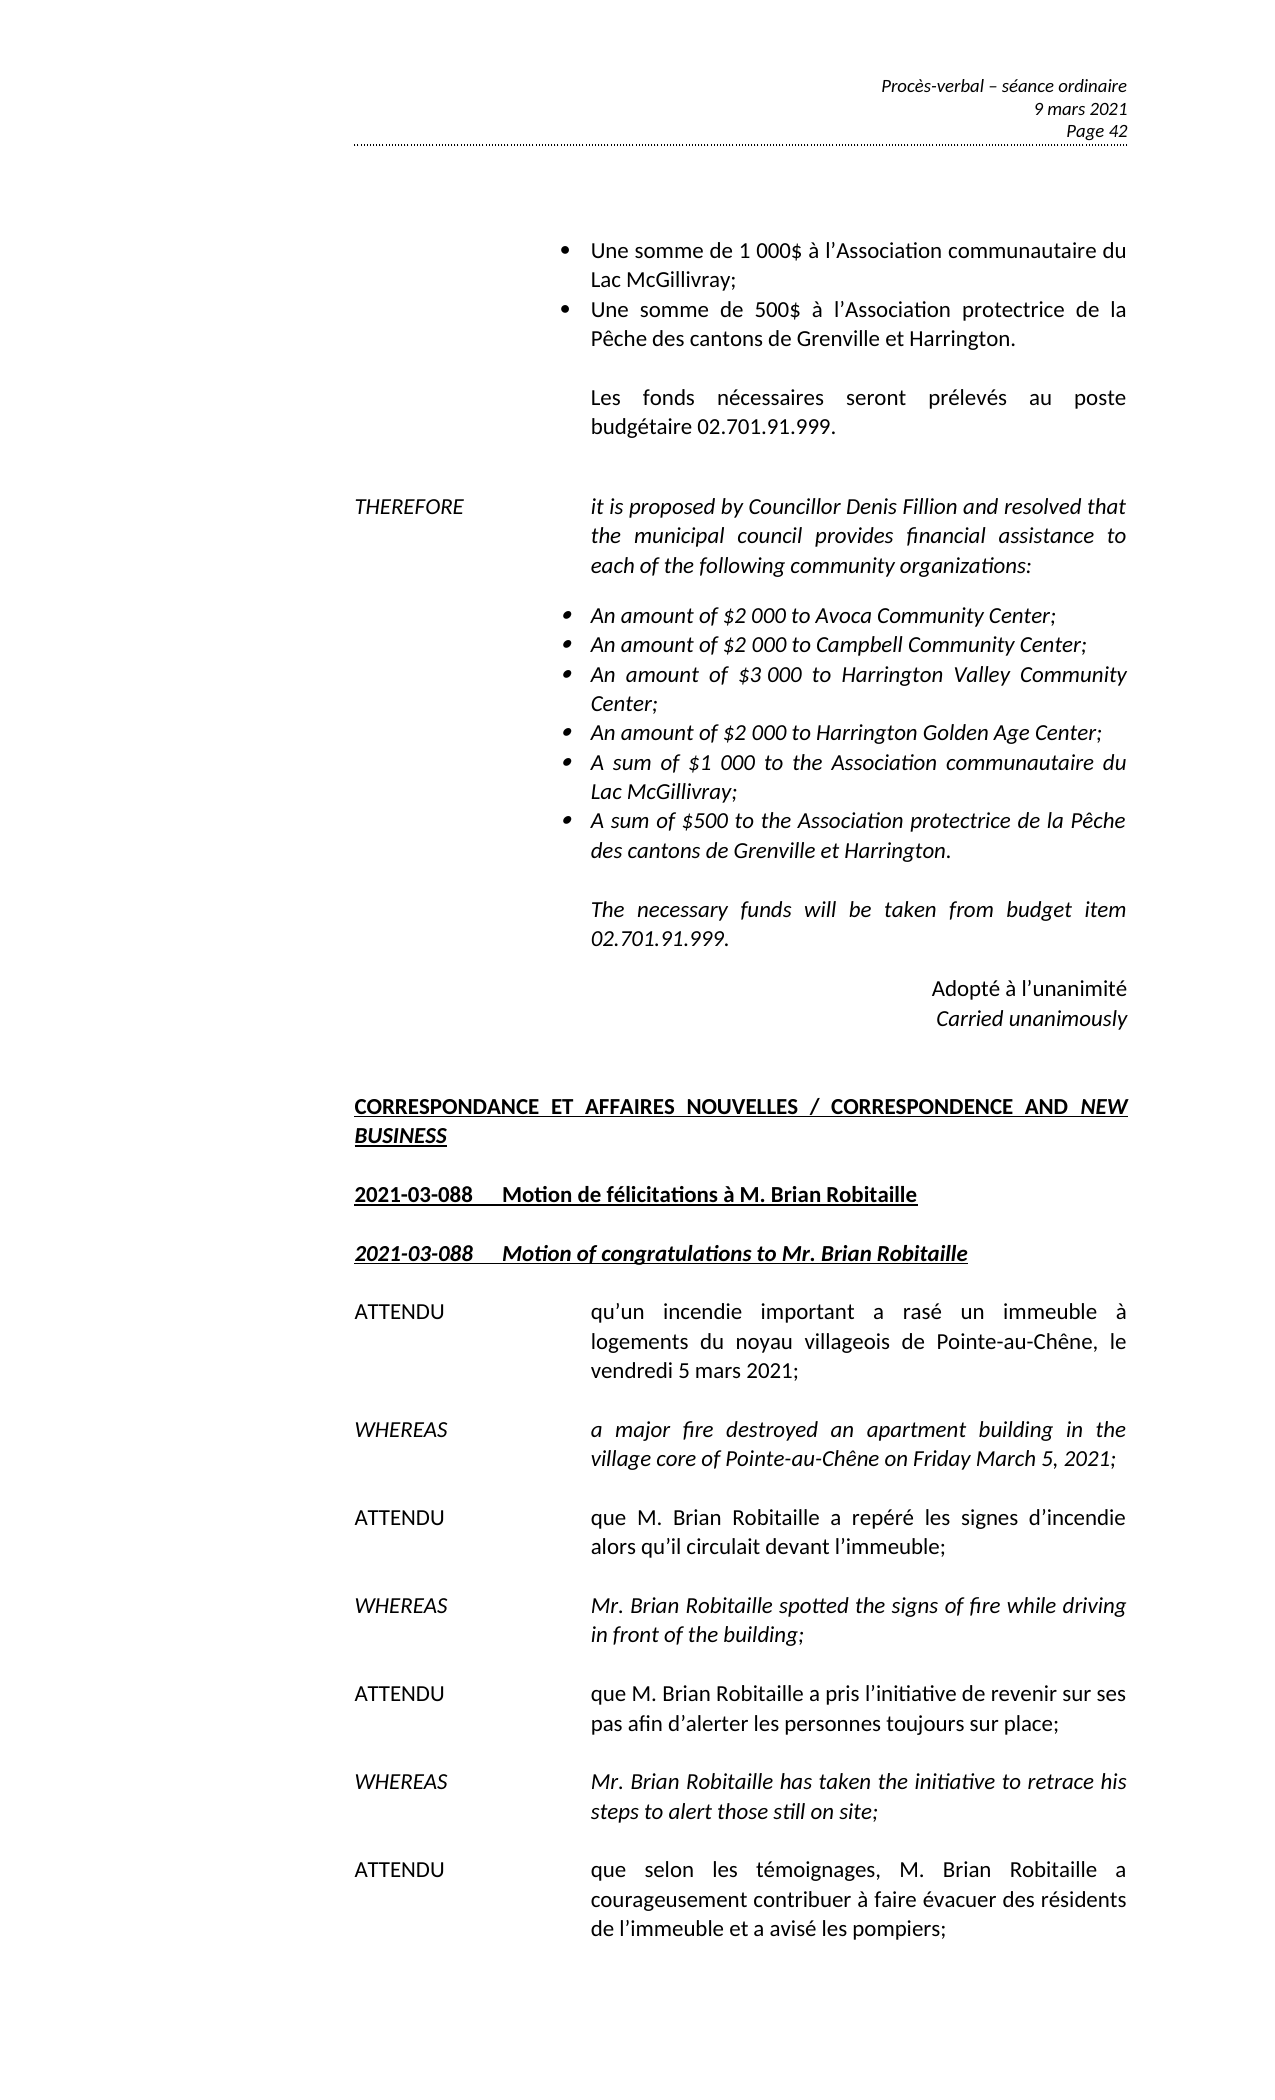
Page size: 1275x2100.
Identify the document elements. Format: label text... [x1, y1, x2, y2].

list Les fonds nécessaires seront prélevés au poste budgétaire 02.701.91.999. [591, 383, 1127, 441]
text ATTENDU que selon les témoignages, M. Brian Robitaille a courageusement contribuer à faire évacuer des résidents de l’immeuble et a avisé les pompiers; [354, 1856, 1127, 1942]
text ATTENDU qu’un incendie important a rasé un immeuble à logements du noyau villageois de Pointe-au-Chêne, le vendredi 5 mars 2021; [354, 1297, 1127, 1384]
text WHEREAS Mr. Brian Robitaille spotted the signs of fire while driving in front of the building; [354, 1591, 1127, 1649]
text CORRESPONDANCE ET AFFAIRES NOUVELLES / CORRESPONDENCE AND NEW BUSINESS [354, 1117, 1127, 1149]
list An amount of $2 000 to Avoca Community Center; [561, 601, 1127, 629]
list A sum of $1 000 to the Association communautaire du Lac McGillivray; [561, 748, 1127, 805]
text THEREFORE it is proposed by Councillor Denis Fillion and resolved that the municipal council provides financial assistance to each of the following community organizations: [354, 492, 1127, 579]
list Une somme de 1 000$ à l’Association communautaire du Lac McGillivray; [561, 236, 1127, 294]
list The necessary funds will be taken from budget item 02.701.91.999. [591, 895, 1127, 952]
list An amount of $2 000 to Harrington Golden Age Center; [561, 718, 1127, 747]
text 2021-03-088 Motion de félicitations à M. Brian Robitaille [354, 1180, 1127, 1208]
text WHEREAS a major fire destroyed an apartment building in the village core of Pointe-au-Chêne on Friday March 5, 2021; [354, 1415, 1127, 1472]
text ATTENDU que M. Brian Robitaille a pris l’initiative de revenir sur ses pas afin d’alerter les personnes toujours sur place; [354, 1679, 1127, 1737]
text CORRESPONDANCE ET AFFAIRES NOUVELLES / CORRESPONDENCE AND NEW BUSINESS [354, 1092, 1127, 1116]
text 2021-03-088 Motion of congratulations to Mr. Brian Robitaille [354, 1239, 1127, 1267]
list An amount of $2 000 to Campbell Community Center; [561, 630, 1127, 658]
text Carried unanimously [354, 1004, 1127, 1032]
text Adopté à l’unanimité [354, 974, 1127, 1002]
text ATTENDU que M. Brian Robitaille a repéré les signes d’incendie alors qu’il circulait devant l’immeuble; [354, 1503, 1127, 1561]
list An amount of $3 000 to Harrington Valley Community Center; [561, 660, 1127, 717]
text WHEREAS Mr. Brian Robitaille has taken the initiative to retrace his steps to alert those still on site; [354, 1767, 1127, 1825]
list A sum of $500 to the Association protectrice de la Pêche des cantons de Grenville et Harrington. [561, 807, 1127, 864]
list Une somme de 500$ à l’Association protectrice de la Pêche des cantons de Grenville et Harrington. [561, 295, 1127, 352]
